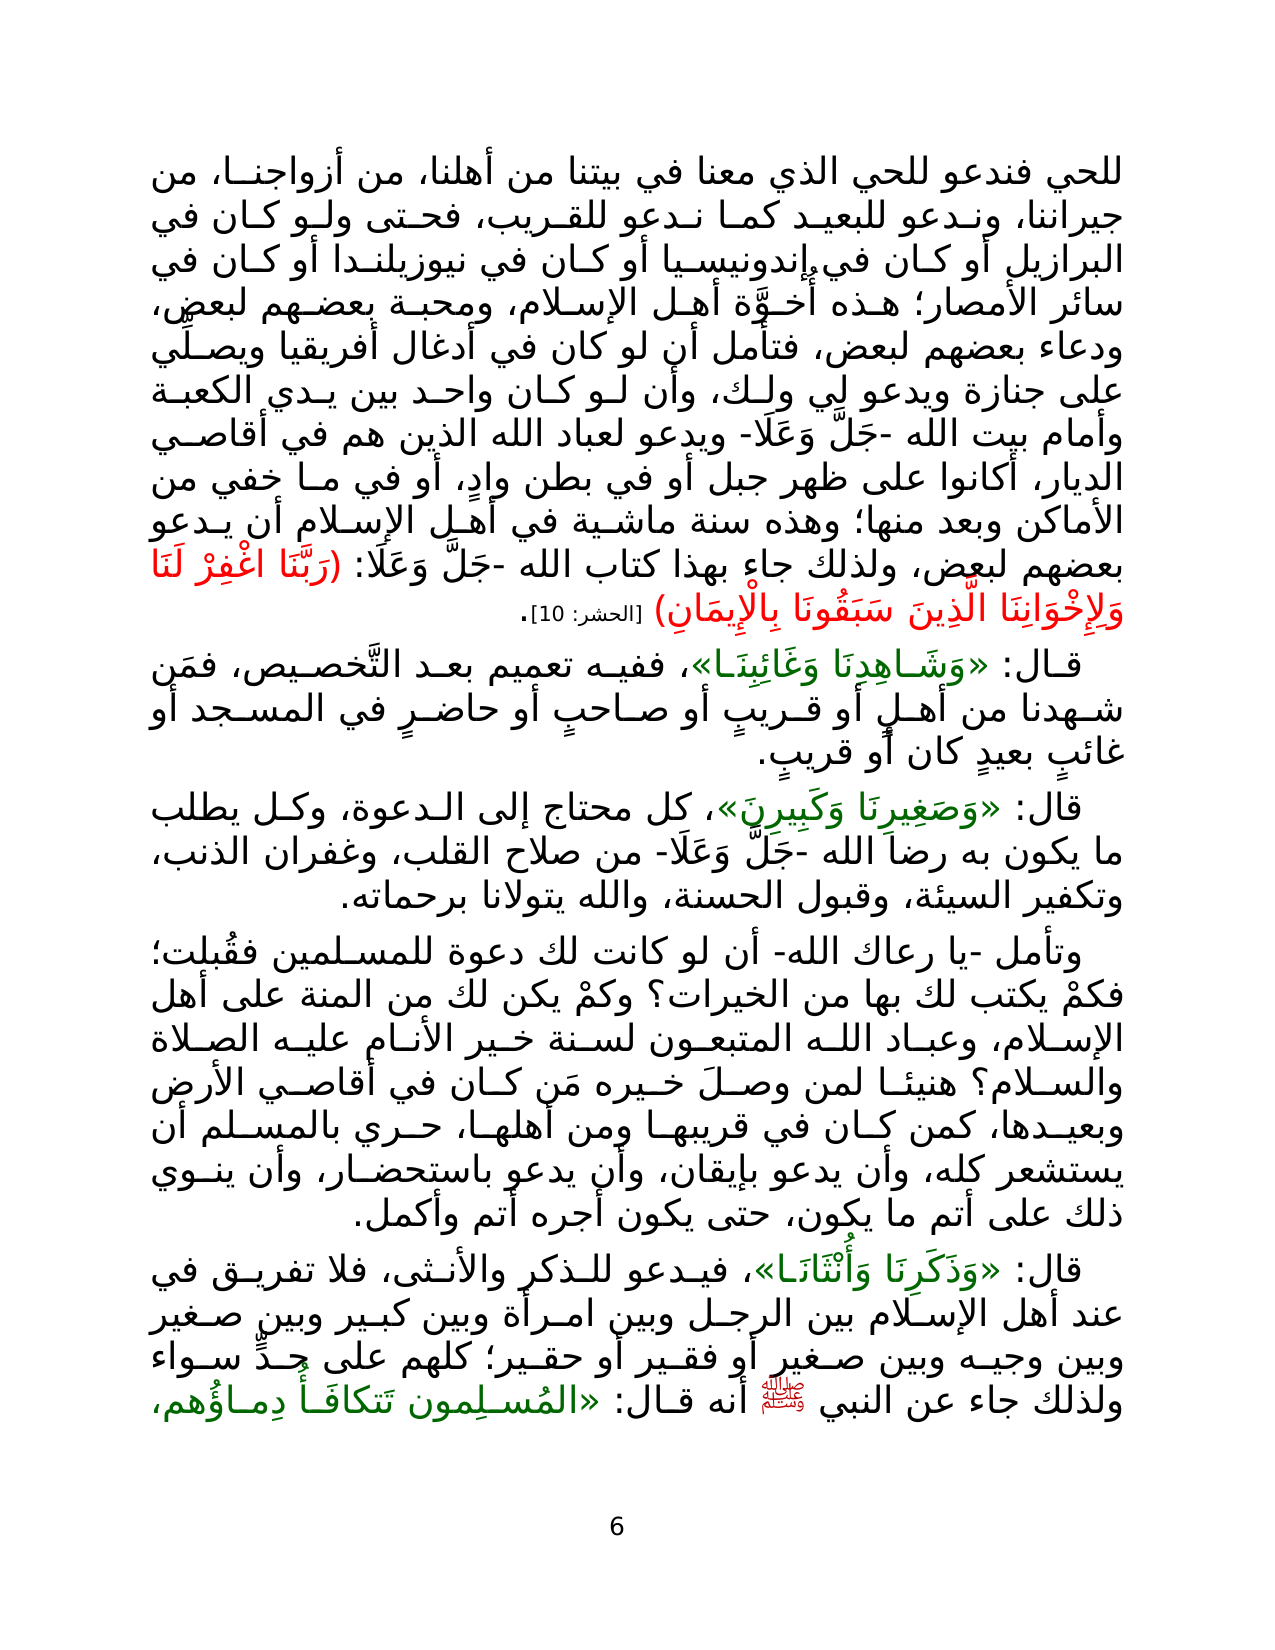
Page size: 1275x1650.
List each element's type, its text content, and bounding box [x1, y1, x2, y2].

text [150, 1247, 1125, 1422]
text وتأمل -يا رعاك الله- أن لو كانت لك دعوة للمسلمين فقُبلت؛ فكمْ يكتب لك بها من الخيرات؟ وكمْ يكن لك من المنة على أهل الإسلام، وعباد الله المتبعون لسنة خير الأنام عليه الصلاة والسلام؟ هنيئا لمن وصلَ خيره مَن كان في أقاصي الأرض وبعيدها، كمن كان في قريبها ومن أهلها، حري بالمسلم أن يستشعر كله، وأن يدعو بإيقان، وأن يدعو باستحضار، وأن ينوي ذلك على أتم ما يكون، حتى يكون أجره أتم وأكمل. [150, 929, 1125, 1235]
text قال: «وَصَغِيرِنَا وَكَبِيرِنَ»، كل محتاج إلى الدعوة، وكل يطلب ما يكون به رضا الله -جَلَّ وَعَلَا- من صلاح القلب، وغفران الذنب، وتكفير السيئة، وقبول الحسنة، والله يتولانا برحماته. [150, 786, 1125, 917]
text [150, 150, 1125, 630]
text قال: «وَشَاهِدِنَا وَغَائِبِنَا»، ففيه تعميم بعد التَّخصيص، فمَن شهدنا من أهلٍ أو قريبٍ أو صاحبٍ أو حاضرٍ في المسجد أو غائبٍ بعيدٍ كان أو قريبٍ. [150, 643, 1125, 773]
